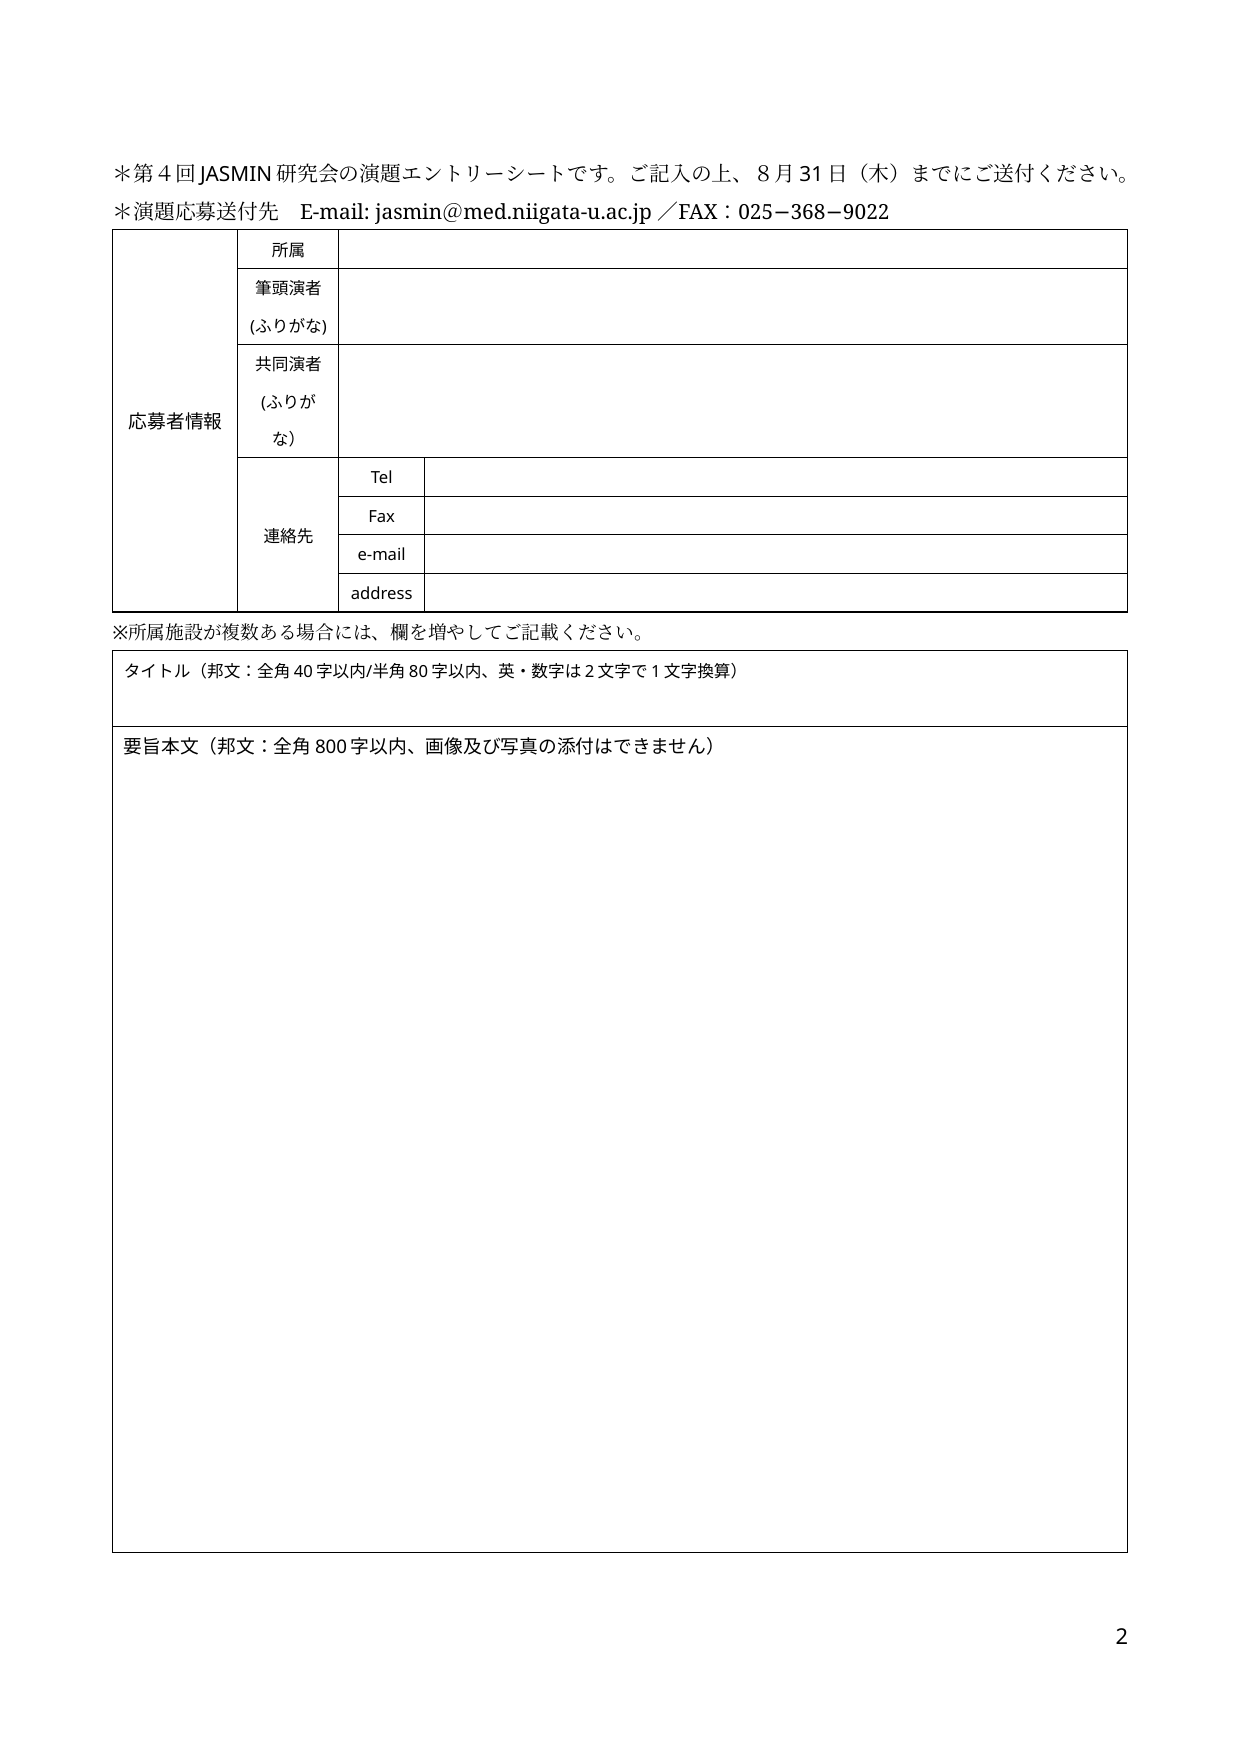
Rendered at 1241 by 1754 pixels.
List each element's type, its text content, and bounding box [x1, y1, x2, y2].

table_cell [425, 458, 1127, 496]
table_cell [339, 345, 1127, 457]
table_cell 筆頭演者 (ふりがな) [238, 269, 338, 344]
table_cell Tel [339, 458, 424, 496]
table_cell 共同演者 (ふりがな） [238, 345, 338, 457]
table_cell [425, 574, 1127, 611]
text ※所属施設が複数ある場合には、欄を増やしてご記載ください。 [112, 613, 1128, 650]
table_cell 連絡先 [238, 458, 338, 611]
table_header 所属 [238, 230, 338, 268]
table_cell [339, 269, 1127, 344]
table_cell Fax [339, 497, 424, 534]
table_header タイトル（邦文：全角40字以内/半角80字以内、英・数字は2文字で1文字換算） [113, 651, 1127, 726]
table_cell 要旨本文（邦文：全角800字以内、画像及び写真の添付はできません） [113, 727, 1127, 1552]
text ＊演題応募送付先 E-mail: jasmin＠med.niigata-u.ac.jp ／FAX：025−368−9022 [112, 192, 1128, 229]
table_header [339, 230, 1127, 268]
table_cell e-mail [339, 535, 424, 573]
table_cell [425, 497, 1127, 534]
table_header 応募者情報 [113, 230, 237, 611]
table_cell address [339, 574, 424, 611]
table_cell [425, 535, 1127, 573]
text ＊第４回JASMIN研究会の演題エントリーシートです。ご記入の上、８月31日（木）までにご送付ください。 [112, 154, 1128, 192]
